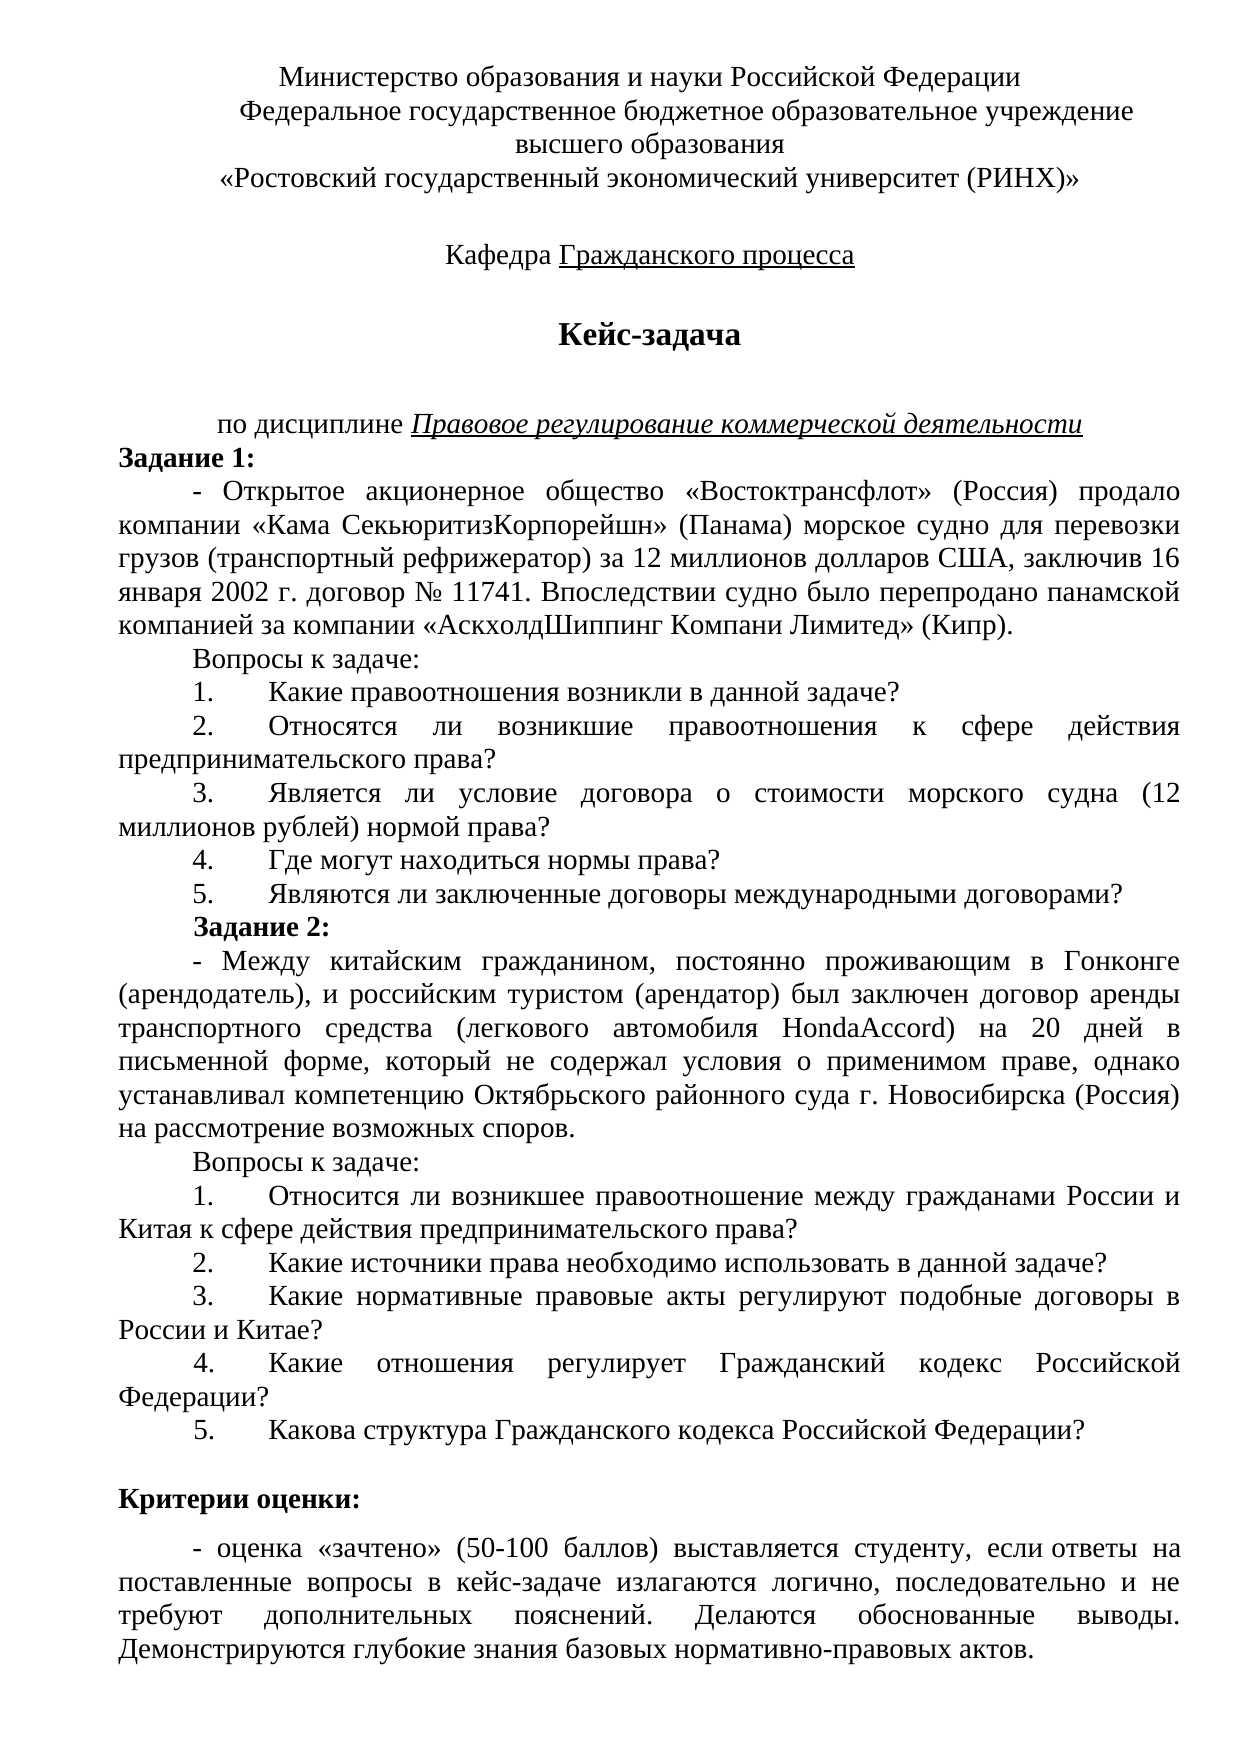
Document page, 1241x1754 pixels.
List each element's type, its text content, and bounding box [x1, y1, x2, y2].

text Федеральное государственное бюджетное образовательное учреждение высшего образования [118, 93, 1181, 160]
text - оценка «зачтено» (50-100 баллов) выставляется студенту, если ответы на поставленные вопросы в кейс-задаче излагаются логично, последовательно и не требуют дополнительных пояснений. Делаются обоснованные выводы. Демонстрируются глубокие знания базовых нормативно-правовых актов. [118, 1530, 1181, 1664]
text Задание 1: [118, 440, 1181, 473]
text Вопросы к задаче: [118, 1144, 1181, 1178]
text 3. Какие нормативные правовые акты регулируют подобные договоры в России и Китае? [118, 1278, 1181, 1345]
text Кафедра Гражданского процесса [118, 237, 1181, 271]
text - Открытое акционерное общество «Востоктрансфлот» (Россия) продало компании «Кама СекьюритизКорпорейшн» (Панама) морское судно для перевозки грузов (транспортный рефрижератор) за 12 миллионов долларов США, заключив 16 января 2002 г. договор № 11741. Впоследствии судно было перепродано панамской компанией за компании «АскхолдШиппинг Компани Лимитед» (Кипр). [118, 473, 1181, 641]
text 5. Какова структура Гражданского кодекса Российской Федерации? [118, 1412, 1181, 1446]
text 4. Какие отношения регулирует Гражданский кодекс Российской Федерации? [118, 1345, 1181, 1412]
text - Между китайским гражданином, постоянно проживающим в Гонконге (арендодатель), и российским туристом (арендатор) был заключен договор аренды транспортного средства (легкового автомобиля HondaAccord) на 20 дней в письменной форме, который не содержал условия о применимом праве, однако устанавливал компетенцию Октябрьского районного суда г. Новосибирска (Россия) на рассмотрение возможных споров. [118, 943, 1181, 1144]
text 4. Где могут находиться нормы права? [118, 842, 1181, 876]
text 1. Какие правоотношения возникли в данной задаче? [118, 674, 1181, 708]
text 2. Относятся ли возникшие правоотношения к сфере действия предпринимательского права? [118, 708, 1181, 775]
text «Ростовский государственный экономический университет (РИНХ)» [118, 160, 1181, 193]
text Задание 2: [118, 909, 1181, 943]
text Вопросы к задаче: [118, 641, 1181, 674]
text Кейс-задача [118, 314, 1181, 352]
text 1. Относится ли возникшее правоотношение между гражданами России и Китая к сфере действия предпринимательского права? [118, 1178, 1181, 1245]
text 3. Является ли условие договора о стоимости морского судна (12 миллионов рублей) нормой права? [118, 775, 1181, 842]
text 2. Какие источники права необходимо использовать в данной задаче? [118, 1245, 1181, 1278]
text Критерии оценки: [118, 1482, 1181, 1515]
text Министерство образования и науки Российской Федерации [118, 59, 1181, 93]
text по дисциплине Правовое регулирование коммерческой деятельности [118, 406, 1181, 440]
text 5. Являются ли заключенные договоры международными договорами? [118, 876, 1181, 909]
